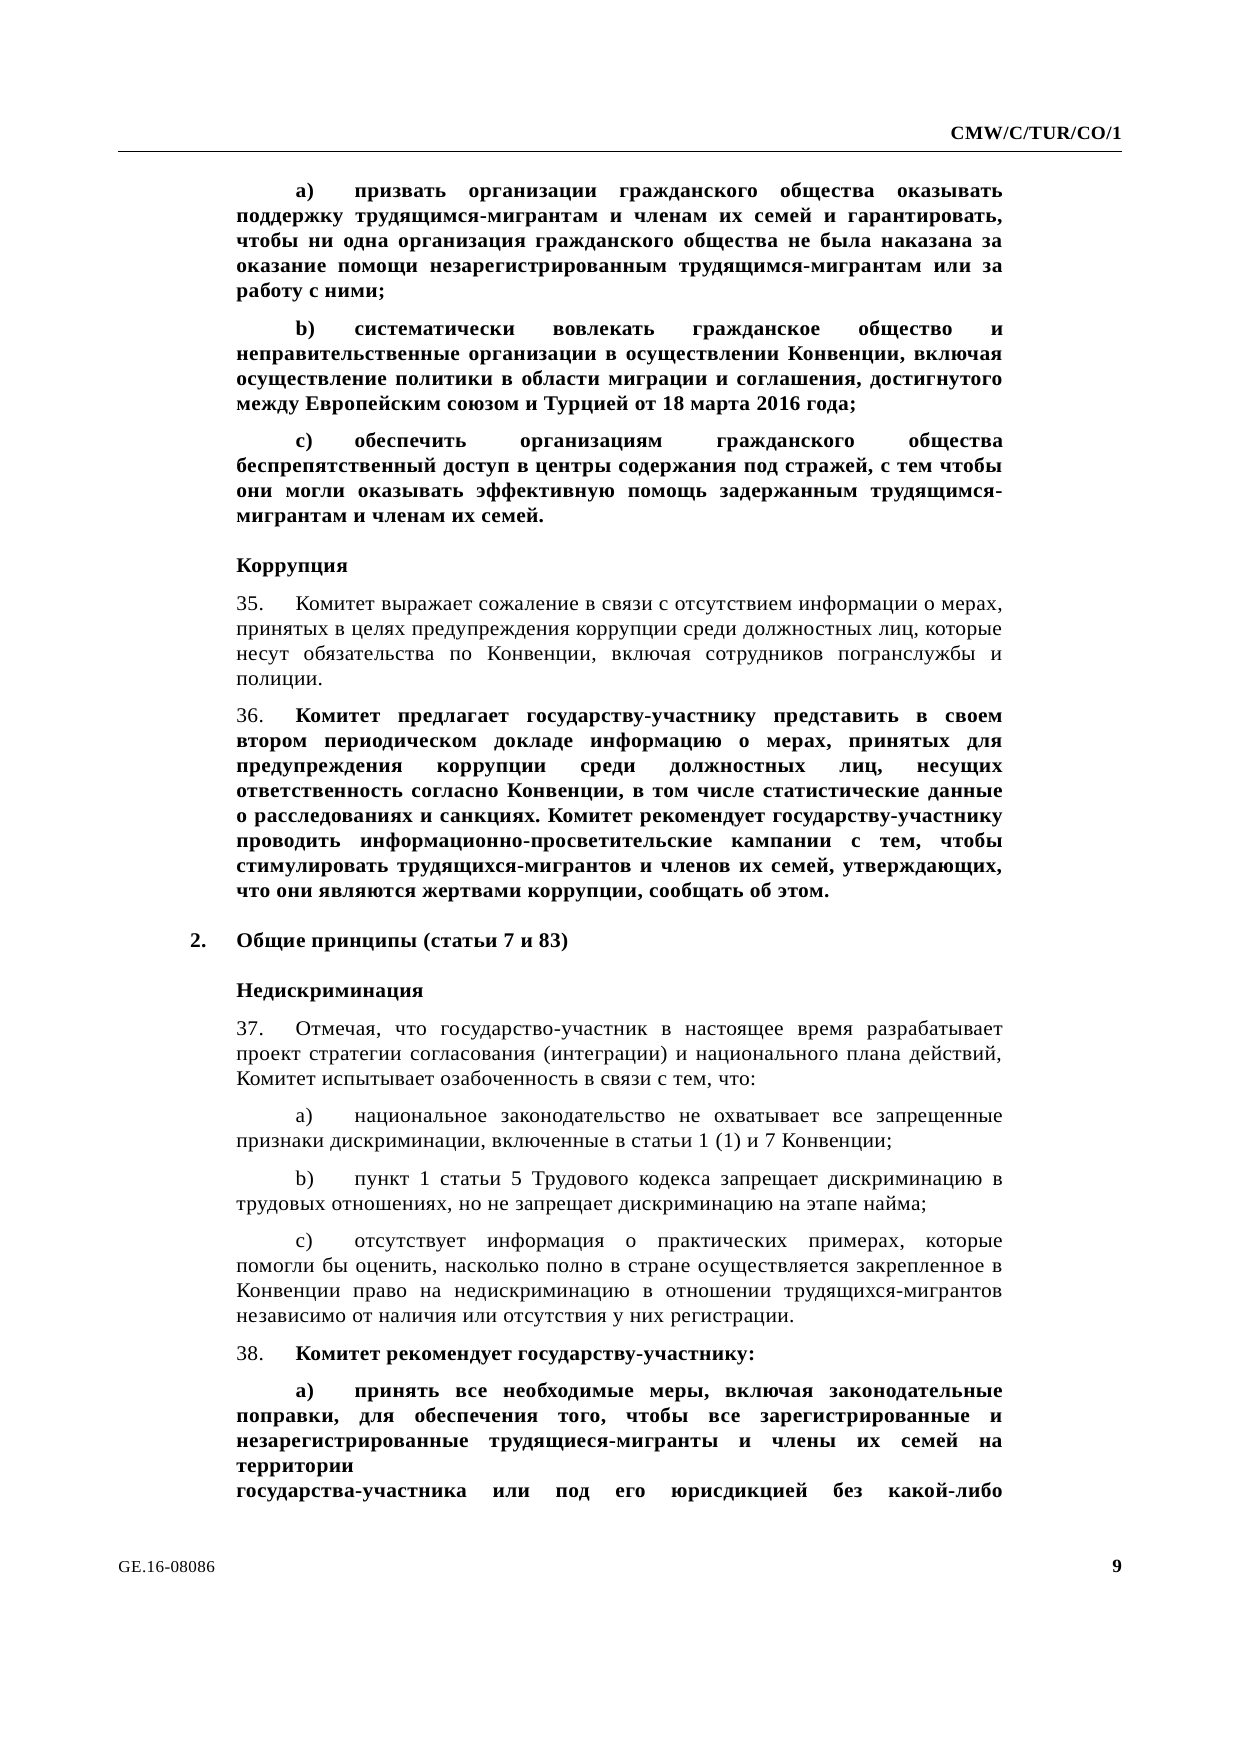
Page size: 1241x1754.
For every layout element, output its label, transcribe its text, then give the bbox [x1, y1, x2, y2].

text Коррупция [118, 552, 1004, 577]
text a) национальное законодательство не охватывает все запрещенные признаки дискриминации, включенные в статьи 1 (1) и 7 Конвенции; [236, 1102, 1004, 1152]
text Недискриминация [118, 977, 1004, 1002]
text с) отсутствует информация о практических примерах, которые помогли бы оценить, насколько полно в стране осуществляется закрепленное в Конвенции право на недискриминацию в отношении трудящихся-мигрантов независимо от наличия или отсутствия у них регистрации. [236, 1227, 1004, 1327]
text a) призвать организации гражданского общества оказывать поддержку трудящимся-мигрантам и членам их семей и гарантировать, чтобы ни одна организация гражданского общества не была наказана за оказание помощи незарегистрированным трудящимся-мигрантам или за работу с ними; [236, 177, 1004, 302]
text b) пункт 1 статьи 5 Трудового кодекса запрещает дискриминацию в трудовых отношениях, но не запрещает дискриминацию на этапе найма; [236, 1165, 1004, 1215]
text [236, 1377, 1004, 1502]
text b) систематически вовлекать гражданское общество и неправительственные организации в осуществлении Конвенции, включая осуществление политики в области миграции и соглашения, достигнутого между Европейским союзом и Турцией от 18 марта 2016 года; [236, 315, 1004, 415]
text 37. Отмечая, что государство-участник в настоящее время разрабатывает проект стратегии согласования (интеграции) и национального плана действий, Комитет испытывает озабоченность в связи с тем, что: [236, 1015, 1004, 1090]
text 36. Комитет предлагает государству-участнику представить в своем втором периодическом докладе информацию о мерах, принятых для предупреждения коррупции среди должностных лиц, несущих ответственность согласно Конвенции, в том числе статистические данные о расследованиях и санкциях. Комитет рекомендует государству-участнику проводить информационно-просветительские кампании с тем, чтобы стимулировать трудящихся-мигрантов и членов их семей, утверждающих, что они являются жертвами коррупции, сообщать об этом. [236, 702, 1004, 902]
text 2. Общие принципы (статьи 7 и 83) [118, 927, 1004, 952]
text 38. Комитет рекомендует государству-участнику: [236, 1340, 1004, 1365]
text с) обеспечить организациям гражданского общества беспрепятственный доступ в центры содержания под стражей, с тем чтобы они могли оказывать эффективную помощь задержанным трудящимся-мигрантам и членам их семей. [236, 427, 1004, 527]
text 35. Комитет выражает сожаление в связи с отсутствием информации о мерах, принятых в целях предупреждения коррупции среди должностных лиц, которые несут обязательства по Конвенции, включая сотрудников погранслужбы и полиции. [236, 590, 1004, 690]
